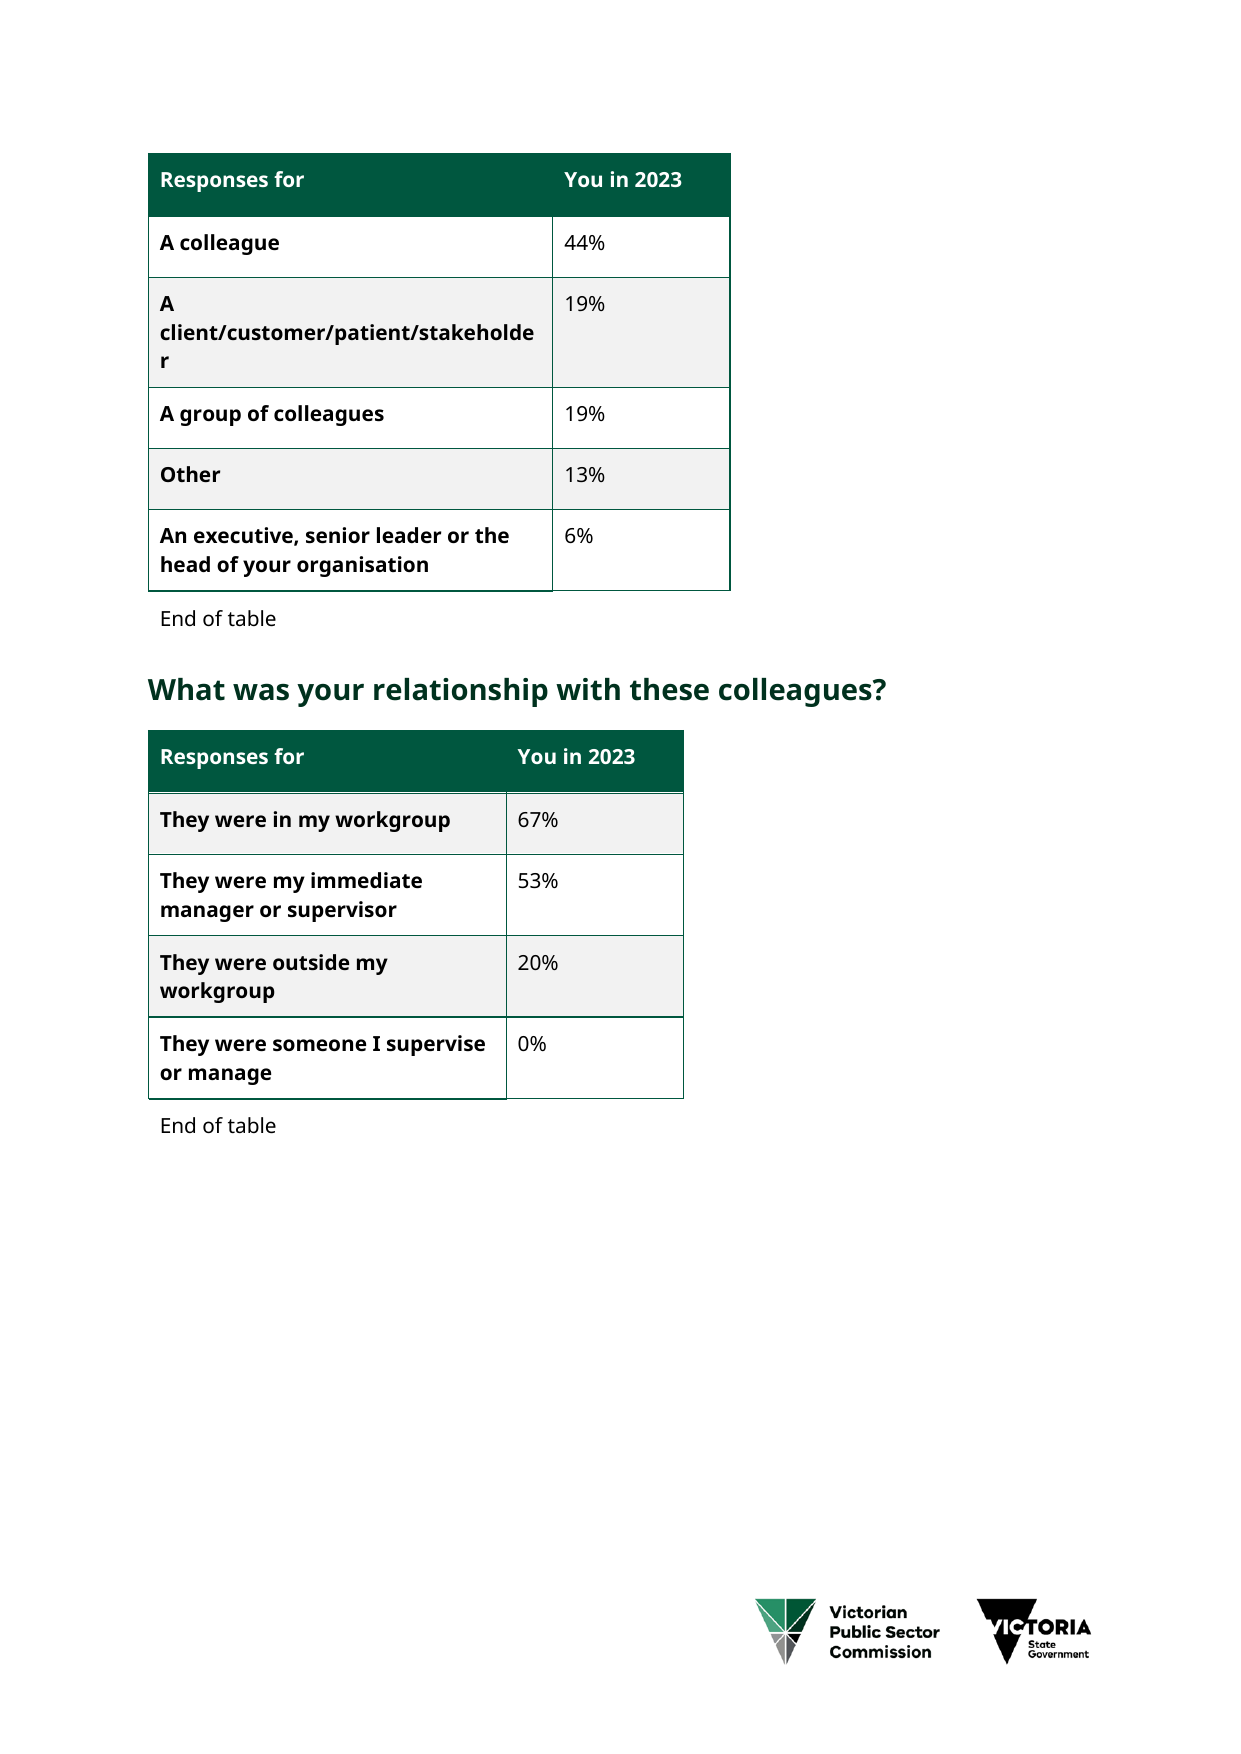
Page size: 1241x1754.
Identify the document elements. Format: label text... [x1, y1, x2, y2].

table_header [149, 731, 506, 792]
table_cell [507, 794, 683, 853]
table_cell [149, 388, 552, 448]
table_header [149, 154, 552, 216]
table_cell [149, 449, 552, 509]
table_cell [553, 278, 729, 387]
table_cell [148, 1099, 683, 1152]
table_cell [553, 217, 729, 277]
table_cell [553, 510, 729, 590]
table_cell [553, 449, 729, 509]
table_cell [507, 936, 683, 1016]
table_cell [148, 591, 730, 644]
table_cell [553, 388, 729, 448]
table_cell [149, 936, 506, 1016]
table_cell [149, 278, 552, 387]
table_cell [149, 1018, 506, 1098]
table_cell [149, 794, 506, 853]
subtitle What was your relationship with these colleagues? [148, 669, 1092, 709]
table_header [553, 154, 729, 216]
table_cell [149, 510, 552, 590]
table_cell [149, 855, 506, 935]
picture [754, 1598, 1093, 1666]
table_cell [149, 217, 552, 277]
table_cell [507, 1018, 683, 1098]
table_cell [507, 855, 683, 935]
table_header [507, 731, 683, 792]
